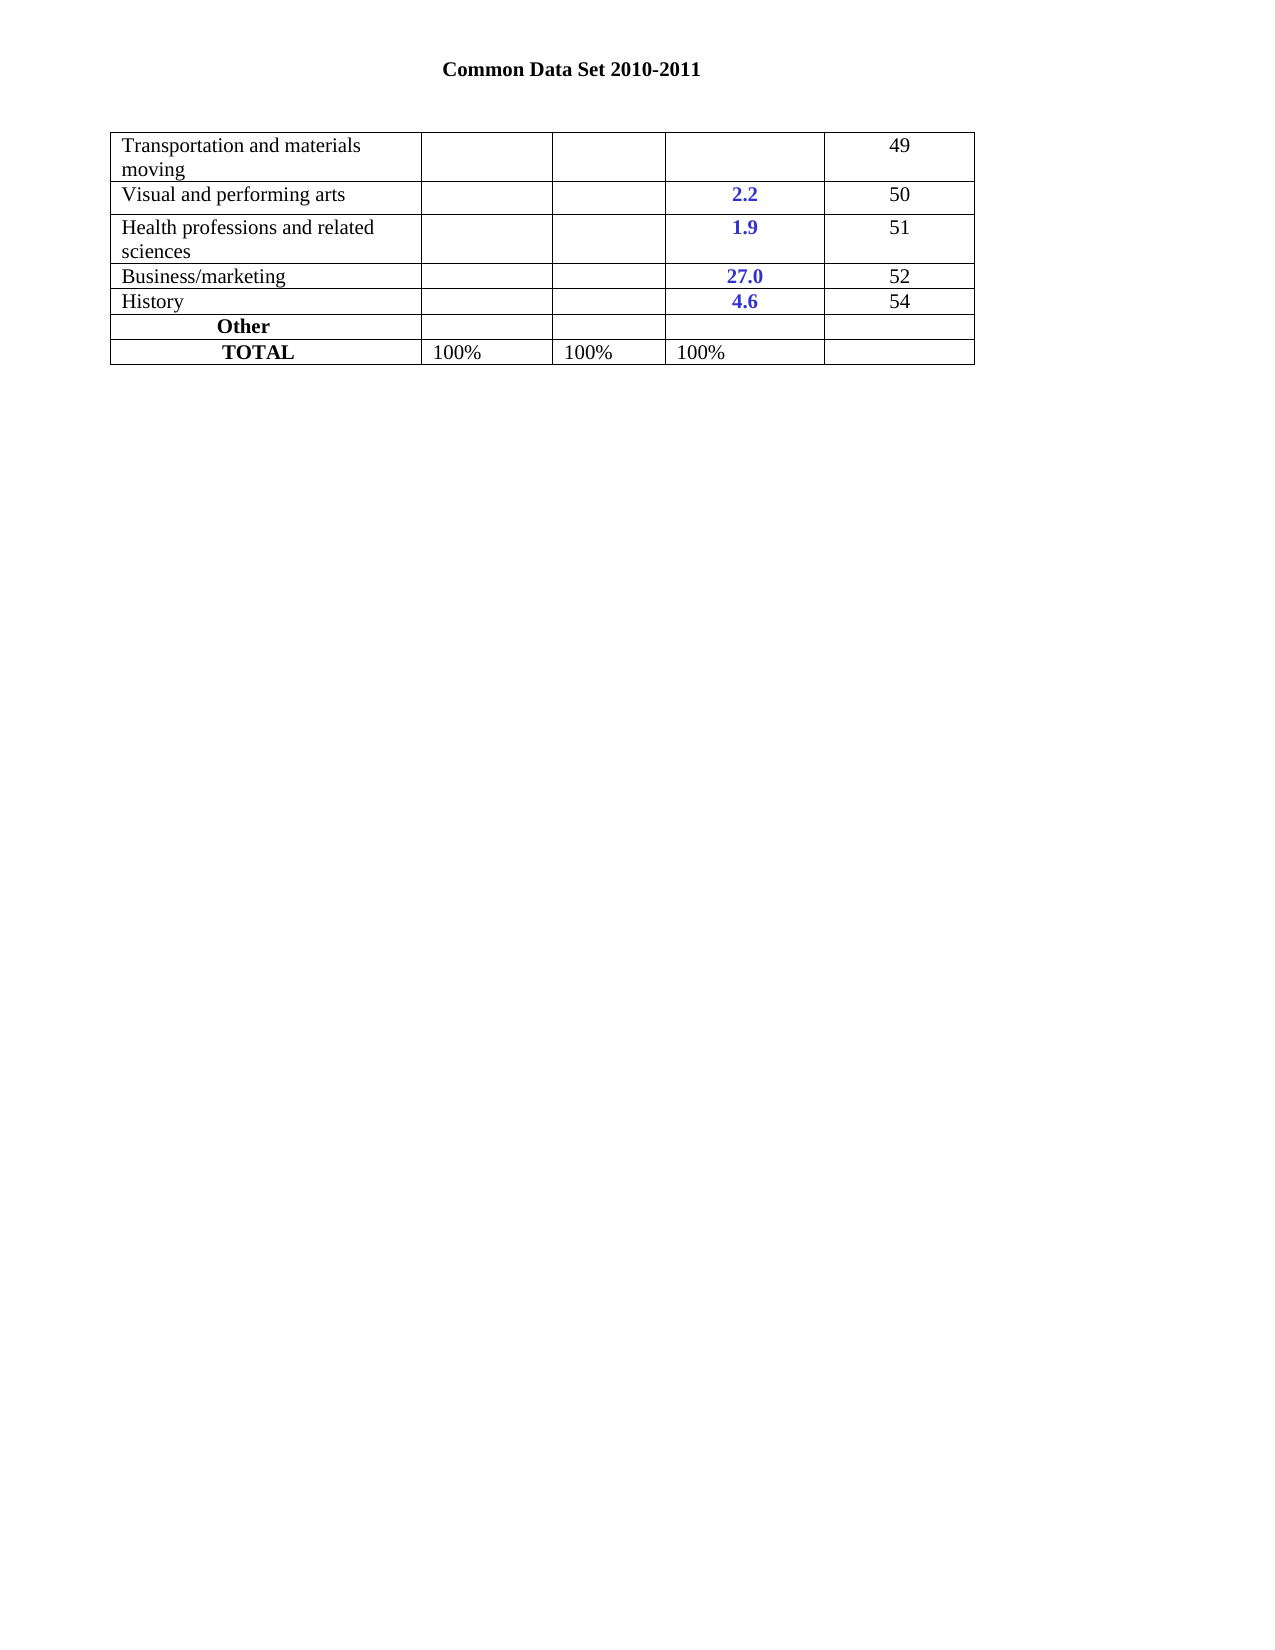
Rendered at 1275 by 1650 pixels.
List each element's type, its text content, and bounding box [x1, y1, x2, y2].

table_cell [553, 133, 665, 181]
table_cell Business/marketing [111, 264, 421, 288]
table_cell Other [111, 315, 421, 338]
table_cell [666, 133, 824, 181]
table_cell [422, 264, 552, 288]
table_cell 4.6 [666, 289, 824, 313]
table_cell 100% [666, 340, 824, 364]
table_cell [553, 215, 665, 263]
table_cell 51 [825, 215, 974, 263]
table_cell 2.2 [666, 182, 824, 214]
table_cell [666, 315, 824, 338]
table_cell [422, 289, 552, 313]
table_cell [422, 133, 552, 181]
table_cell 1.9 [666, 215, 824, 263]
table_cell Health professions and related sciences [111, 215, 421, 263]
table_cell 54 [825, 289, 974, 313]
table_cell 52 [825, 264, 974, 288]
table_cell History [111, 289, 421, 313]
table_cell Transportation and materials moving [111, 133, 421, 181]
table_cell [422, 315, 552, 338]
table_cell 27.0 [666, 264, 824, 288]
table_cell 100% [422, 340, 552, 364]
table_cell [553, 289, 665, 313]
table_cell [422, 215, 552, 263]
table_cell Visual and performing arts [111, 182, 421, 214]
table_cell 50 [825, 182, 974, 214]
table_cell [825, 340, 974, 364]
table_cell [553, 264, 665, 288]
table_cell 100% [553, 340, 665, 364]
table_cell [422, 182, 552, 214]
table_cell [553, 182, 665, 214]
table_cell [553, 315, 665, 338]
table_cell [825, 315, 974, 338]
table_cell TOTAL [111, 340, 421, 364]
table_cell 49 [825, 133, 974, 181]
